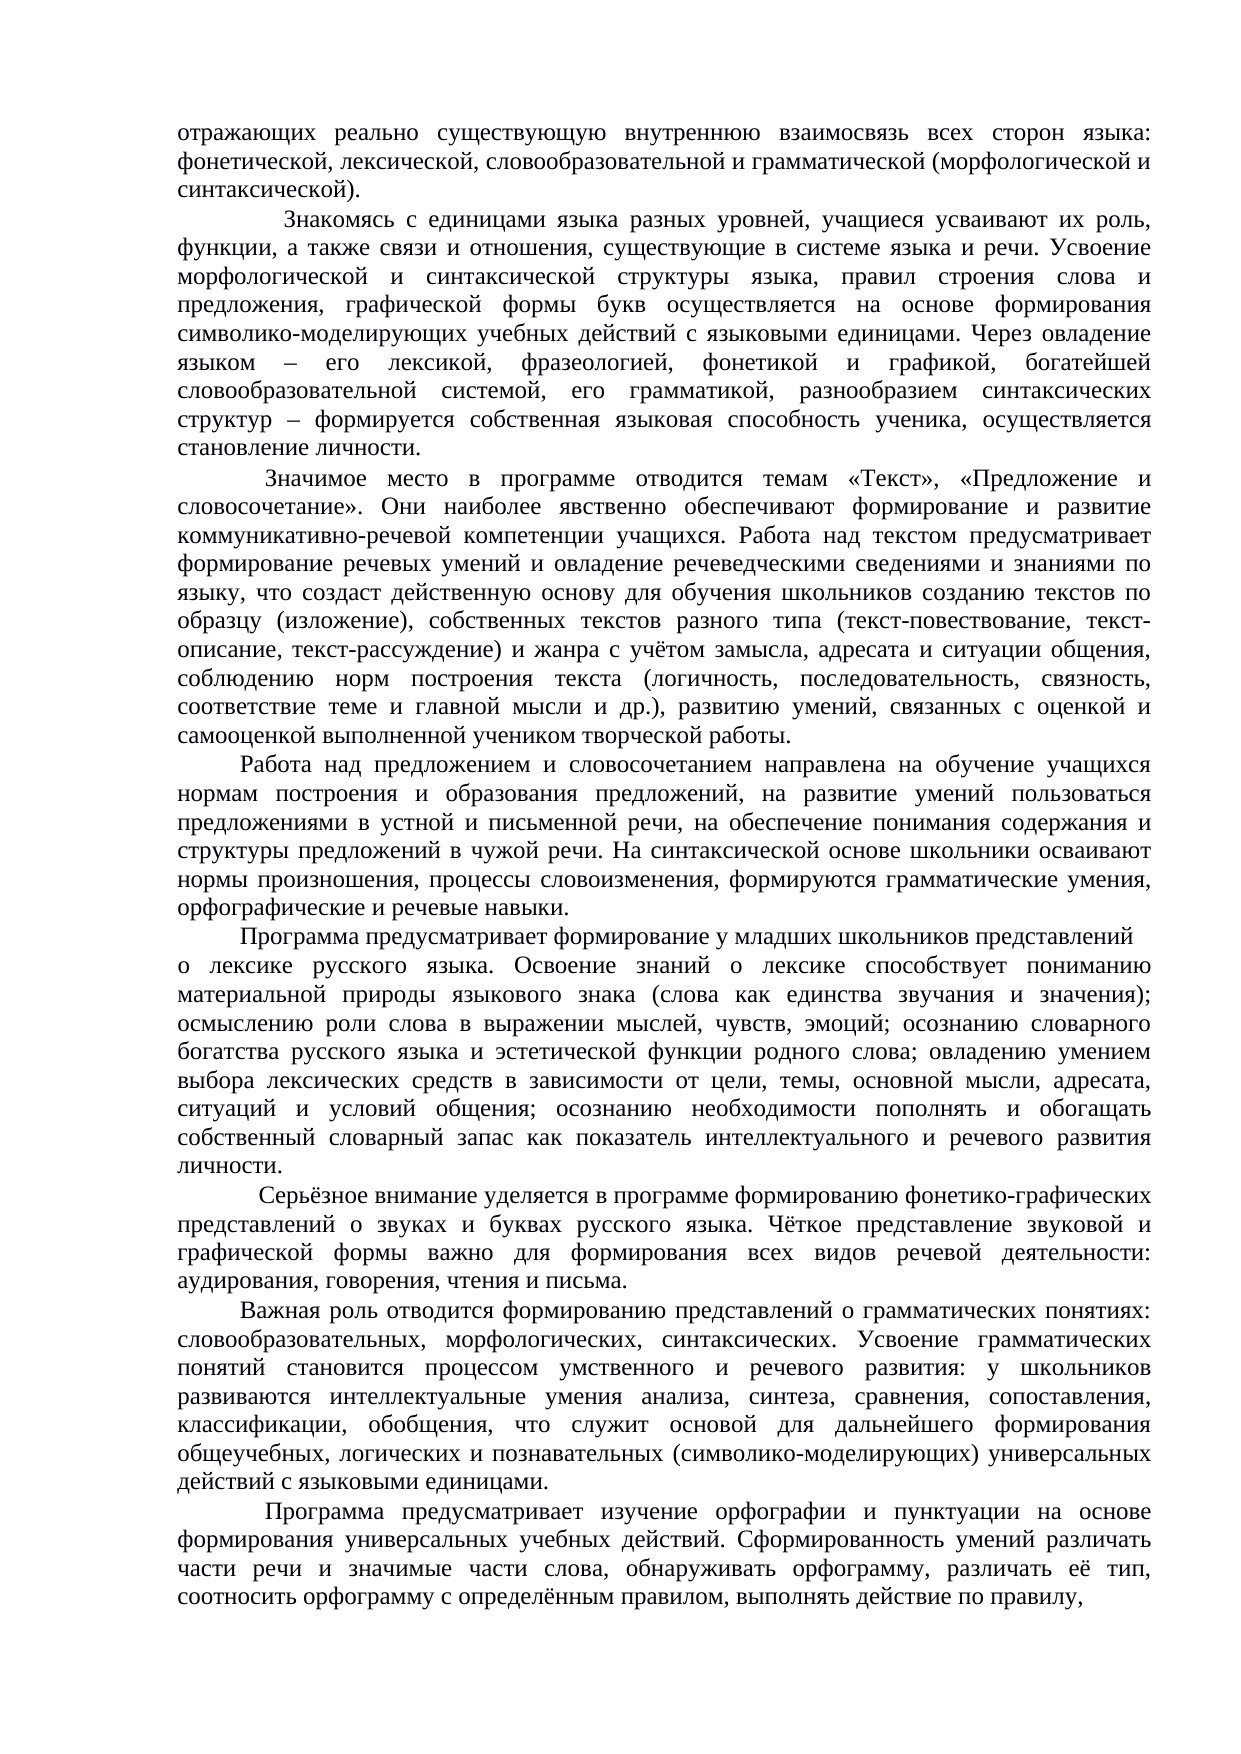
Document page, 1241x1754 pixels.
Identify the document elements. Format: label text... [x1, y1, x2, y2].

text Значимое место в программе отводится темам «Текст», «Предложение и словосочетание». Они наиболее явственно обеспечивают формирование и развитие коммуникативно-речевой компетенции учащихся. Работа над текстом предусматривает формирование речевых умений и овладение речеведческими сведениями и знаниями по языку, что создаст действенную основу для обучения школьников созданию текстов по образцу (изложение), собственных текстов разного типа (текст-повествование, текст-описание, текст-рассуждение) и жанра с учётом замысла, адресата и ситуации общения, соблюдению норм построения текста (логичность, последовательность, связность, соответствие теме и главной мысли и др.), развитию умений, связанных с оценкой и самооценкой выполненной учеником творческой работы. [177, 463, 1152, 748]
text Программа предусматривает формирование у младших школьников представлений [239, 921, 1152, 950]
text Серьёзное внимание уделяется в программе формированию фонетико-графических представлений о звуках и буквах русского языка. Чёткое представление звуковой и графической формы важно для формирования всех видов речевой деятельности: аудирования, говорения, чтения и письма. [177, 1181, 1152, 1294]
text отражающих реально существующую внутреннюю взаимосвязь всех сторон языка: фонетической, лексической, словообразовательной и грамматической (морфологической и синтаксической). [177, 118, 1152, 203]
text Знакомясь с единицами языка разных уровней, учащиеся усваивают их роль, функции, а также связи и отношения, существующие в системе языка и речи. Усвоение морфологической и синтаксической структуры языка, правил строения слова и предложения, графической формы букв осуществляется на основе формирования символико-моделирующих учебных действий с языковыми единицами. Через овладение языком – его лексикой, фразеологией, фонетикой и графикой, богатейшей словообразовательной системой, его грамматикой, разнообразием синтаксических структур – формируется собственная языковая способность ученика, осуществляется становление личности. [177, 204, 1152, 461]
list лексике русского языка. Освоение знаний о лексике способствует пониманию материальной природы языкового знака (слова как единства звучания и значения); осмыслению роли слова в выражении мыслей, чувств, эмоций; осознанию словарного богатства русского языка и эстетической функции родного слова; овладению умением выбора лексических средств в зависимости от цели, темы, основной мысли, адресата, ситуаций и условий общения; осознанию необходимости пополнять и обогащать собственный словарный запас как показатель интеллектуального и речевого развития личности. [177, 951, 1152, 1179]
text Работа над предложением и словосочетанием направлена на обучение учащихся нормам построения и образования предложений, на развитие умений пользоваться предложениями в устной и письменной речи, на обеспечение понимания содержания и структуры предложений в чужой речи. На синтаксической основе школьники осваивают нормы произношения, процессы словоизменения, формируются грамматические умения, орфографические и речевые навыки. [177, 750, 1152, 921]
text Программа предусматривает изучение орфографии и пунктуации на основе формирования универсальных учебных действий. Сформированность умений различать части речи и значимые части слова, обнаруживать орфограмму, различать её тип, соотносить орфограмму с определённым правилом, выполнять действие по правилу, [177, 1497, 1152, 1610]
text Важная роль отводится формированию представлений о грамматических понятиях: словообразовательных, морфологических, синтаксических. Усвоение грамматических понятий становится процессом умственного и речевого развития: у школьников развиваются интеллектуальные умения анализа, синтеза, сравнения, сопоставления, классификации, обобщения, что служит основой для дальнейшего формирования общеучебных, логических и познавательных (символико-моделирующих) универсальных действий с языковыми единицами. [177, 1296, 1152, 1495]
